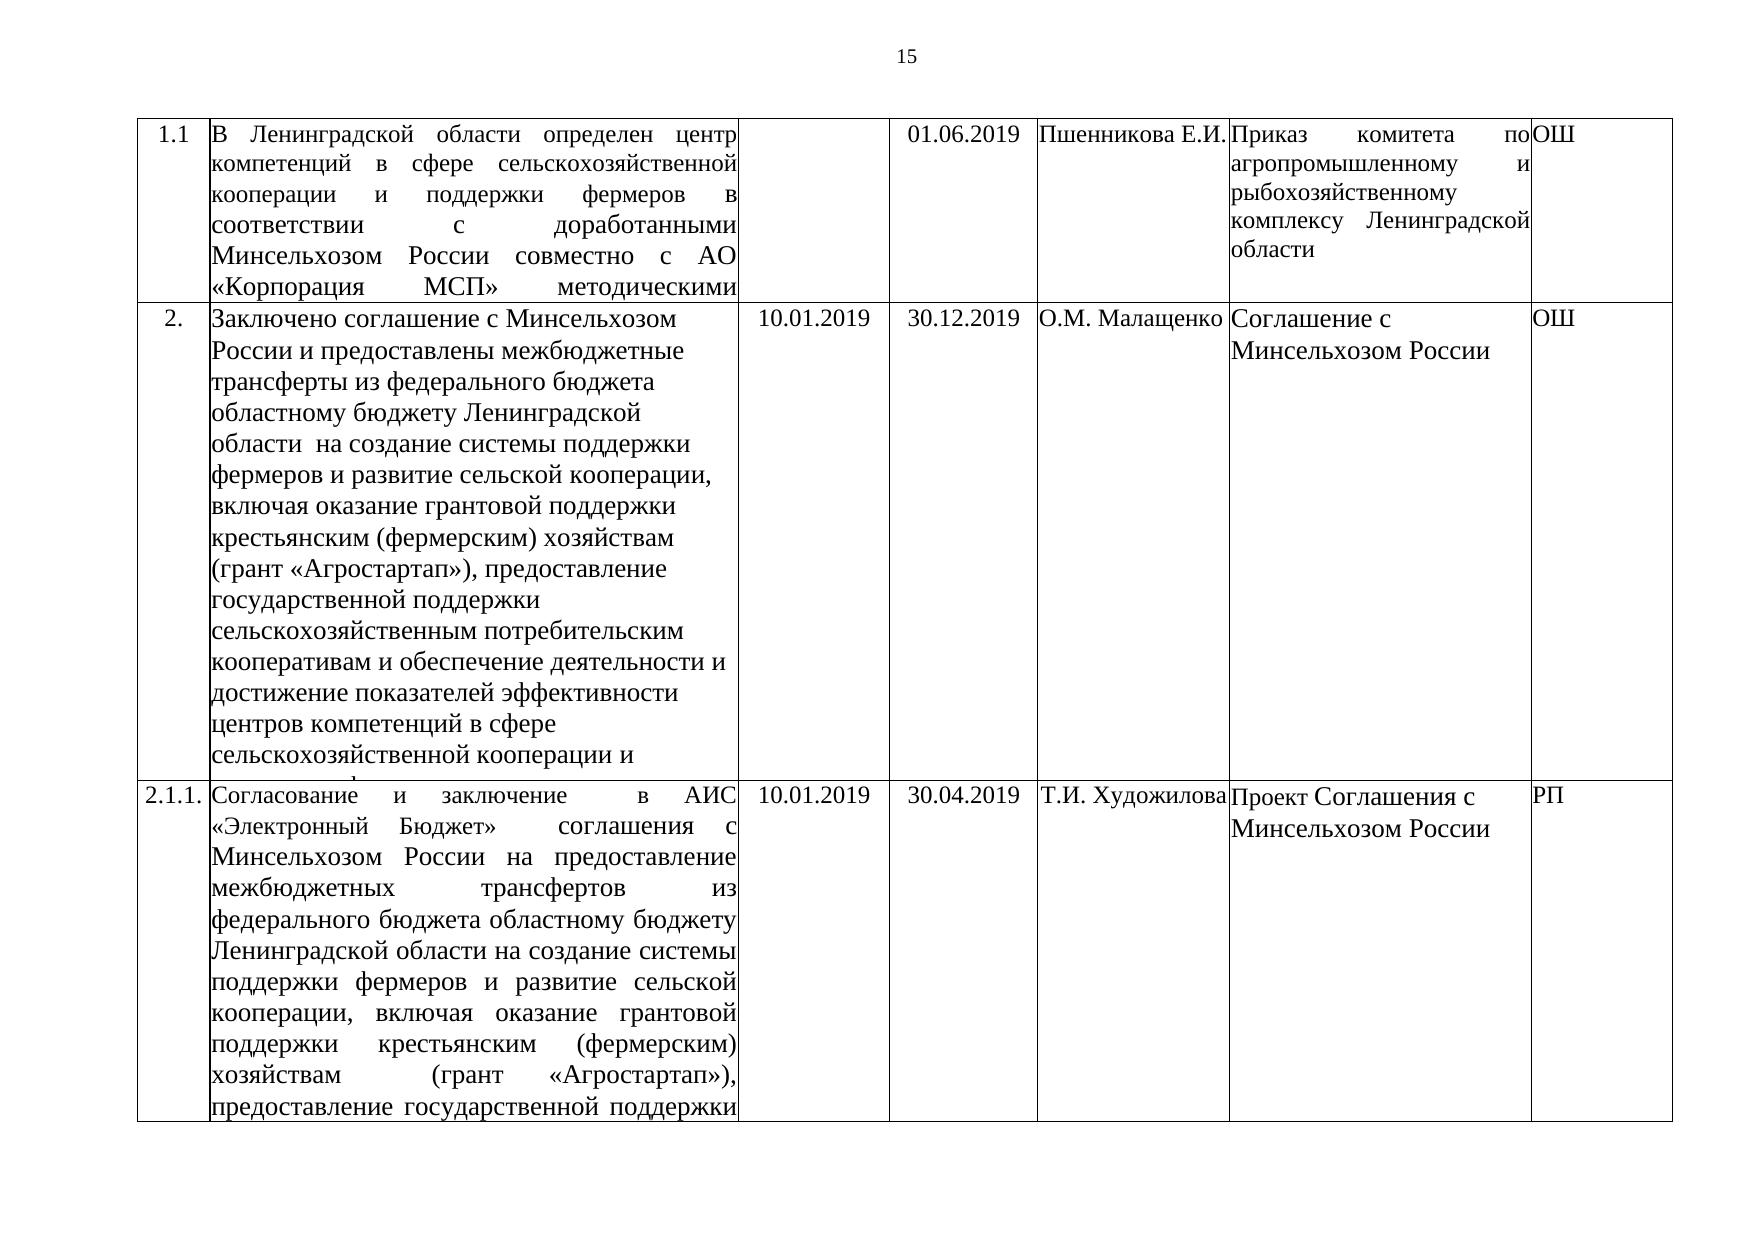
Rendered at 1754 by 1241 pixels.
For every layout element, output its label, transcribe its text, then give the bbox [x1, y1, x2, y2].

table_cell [1230, 119, 1531, 302]
table_cell 10.01.2019 [739, 303, 889, 779]
table_cell 1.1 [138, 119, 209, 302]
table_cell О.М. Малащенко [1038, 303, 1229, 779]
table_cell ОШ [1532, 119, 1672, 302]
table_cell Заключено соглашение с Минсельхозом России и предоставлены межбюджетные трансферты из федерального бюджета областному бюджету Ленинградской области на создание системы поддержки фермеров и развитие сельской кооперации, включая оказание грантовой поддержки крестьянским (фермерским) хозяйствам (грант «Агростартап»), предоставление государственной поддержки сельскохозяйственным потребительским кооперативам и обеспечение деятельности и достижение показателей эффективности центров компетенций в сфере сельскохозяйственной кооперации и поддержки фермеров [211, 303, 738, 779]
table_cell [739, 119, 889, 302]
table_cell Пшенникова Е.И. [1038, 119, 1229, 302]
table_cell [1230, 781, 1531, 1121]
table_cell 30.12.2019 [890, 303, 1037, 779]
table_cell РП [1532, 781, 1672, 1121]
table_cell Т.И. Художилова [1038, 781, 1229, 1121]
table_cell Соглашение с Минсельхозом России [1230, 303, 1531, 779]
table_cell ОШ [1532, 303, 1672, 779]
table_cell 01.06.2019 [890, 119, 1037, 302]
table_cell 10.01.2019 [739, 781, 889, 1121]
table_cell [211, 781, 738, 1121]
table_cell 2. [138, 303, 209, 779]
table_cell В Ленинградской области определен центр компетенций в сфере сельскохозяйственной кооперации и поддержки фермеров в соответствии с доработанными Минсельхозом России совместно с АО «Корпорация МСП» методическими рекомендациями. [211, 119, 738, 302]
table_cell 2.1.1. [138, 781, 209, 1121]
table_cell 30.04.2019 [890, 781, 1037, 1121]
